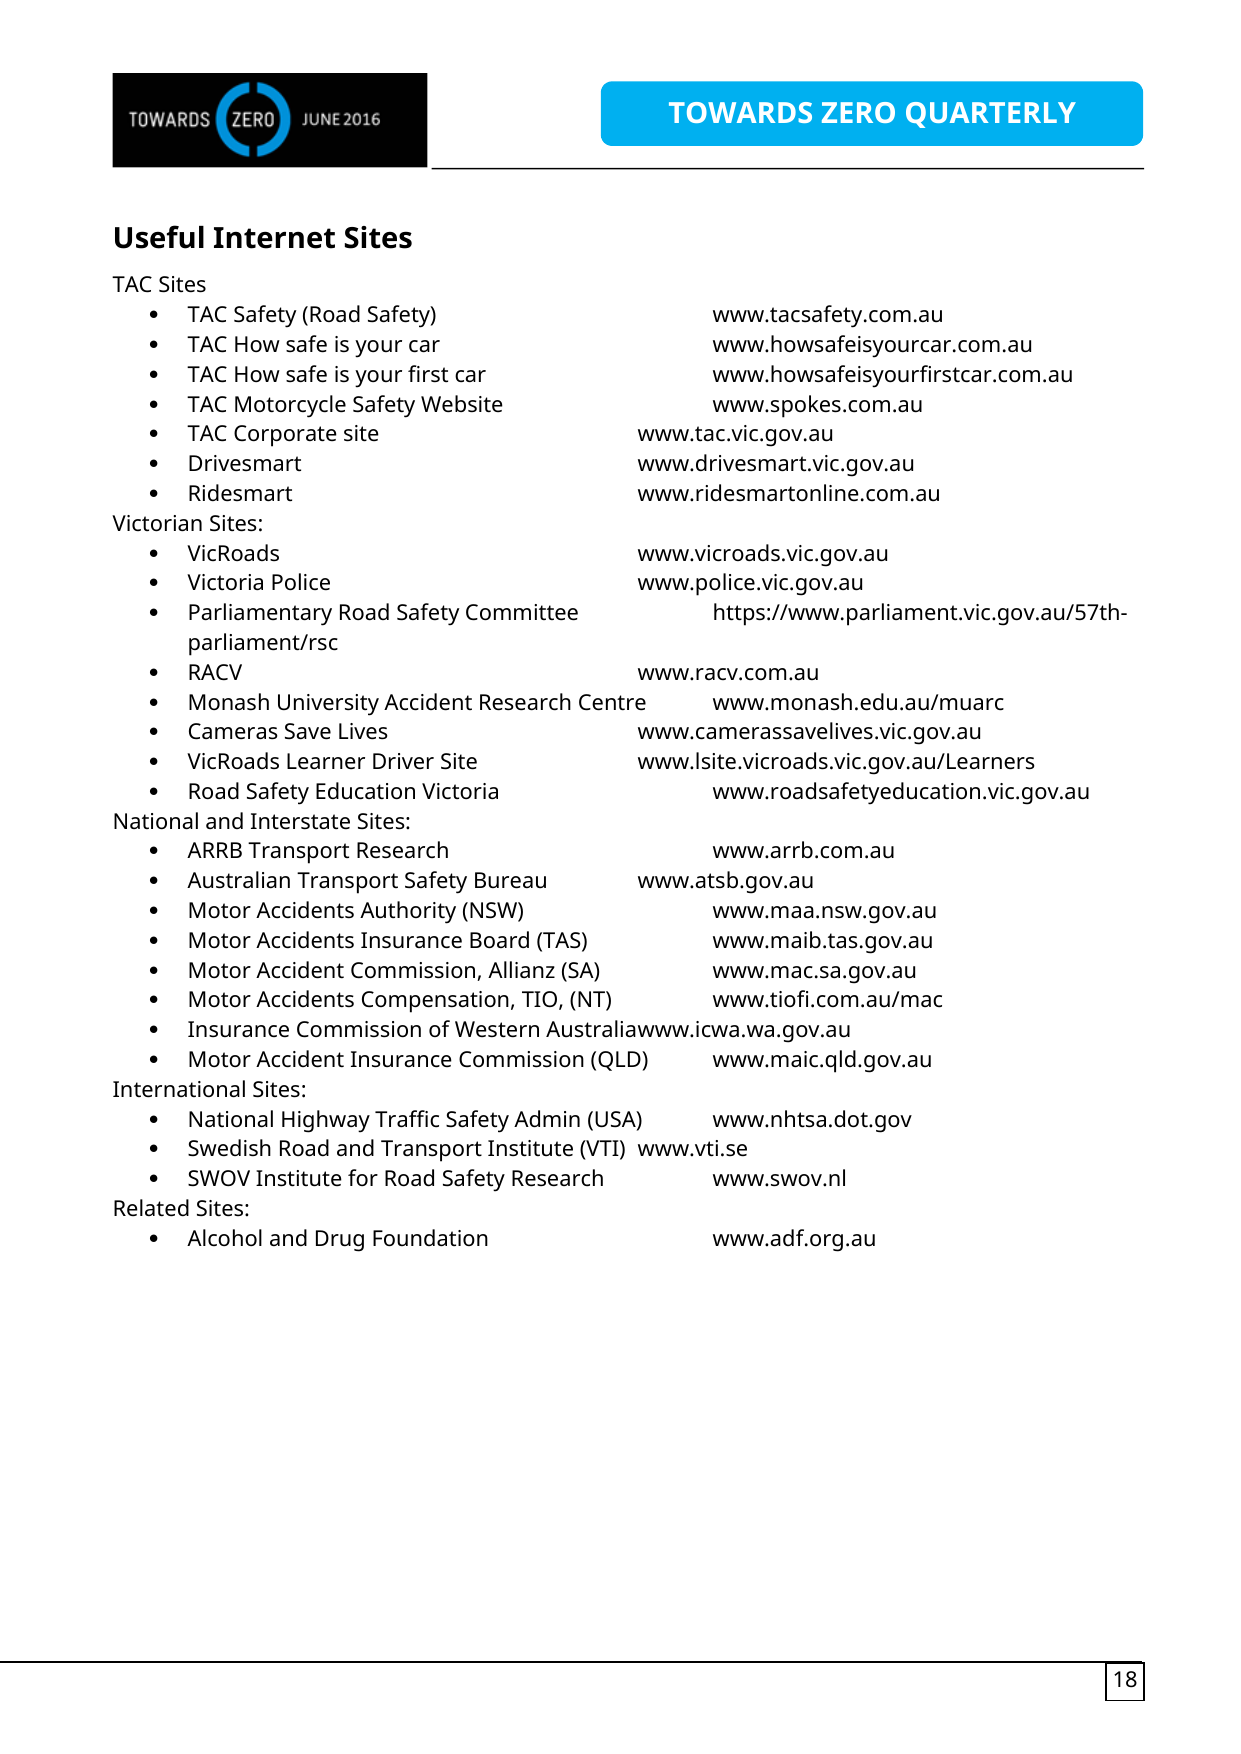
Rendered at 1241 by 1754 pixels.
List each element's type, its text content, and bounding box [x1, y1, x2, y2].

list RACV www.racv.com.au [150, 657, 1144, 686]
list Australian Transport Safety Bureau www.atsb.gov.au [150, 865, 1144, 895]
list TAC How safe is your first car www.howsafeisyourfirstcar.com.au [150, 359, 1144, 388]
list Alcohol and Drug Foundation www.adf.org.auFigures [150, 1223, 1144, 1252]
list TAC How safe is your car www.howsafeisyourcar.com.au [150, 329, 1144, 359]
list Motor Accident Commission, Allianz (SA) www.mac.sa.gov.au [150, 954, 1144, 984]
list SWOV Institute for Road Safety Research www.swov.nl [150, 1163, 1144, 1193]
list Victoria Police www.police.vic.gov.au [150, 567, 1144, 597]
list Drivesmart www.drivesmart.vic.gov.au [150, 448, 1144, 478]
list VicRoads Learner Driver Site www.lsite.vicroads.vic.gov.au/Learners [150, 746, 1144, 776]
list Cameras Save Lives www.camerassavelives.vic.gov.au [150, 716, 1144, 746]
list ARRB Transport Research www.arrb.com.au [150, 835, 1144, 865]
list VicRoads www.vicroads.vic.gov.au [150, 537, 1144, 567]
picture [112, 73, 429, 169]
list Motor Accidents Insurance Board (TAS) www.maib.tas.gov.au [150, 925, 1144, 954]
list Ridesmart www.ridesmartonline.com.au [150, 478, 1144, 508]
list TAC Safety (Road Safety) www.tacsafety.com.au [150, 299, 1144, 329]
list Monash University Accident Research Centre www.monash.edu.au/muarc [150, 686, 1144, 716]
list Parliamentary Road Safety Committee https://www.parliament.vic.gov.au/57th-parliament/rsc [150, 597, 1144, 657]
list TAC Motorcycle Safety Website www.spokes.com.au [150, 388, 1144, 418]
list Motor Accidents Compensation, TIO, (NT) www.tiofi.com.au/mac [150, 984, 1144, 1014]
list Insurance Commission of Western Australia www.icwa.wa.gov.au [150, 1014, 1144, 1044]
subtitle Useful Internet Sites [112, 217, 1144, 257]
list National Highway Traffic Safety Admin (USA) www.nhtsa.dot.gov [150, 1103, 1144, 1133]
list Road Safety Education Victoria www.roadsafetyeducation.vic.gov.au [150, 776, 1144, 806]
list TAC Corporate site www.tac.vic.gov.au [150, 418, 1144, 448]
text Related Sites: [112, 1193, 1144, 1223]
text International Sites: [112, 1074, 1144, 1103]
text Victorian Sites: [112, 508, 1144, 537]
list Motor Accident Insurance Commission (QLD) www.maic.qld.gov.au [150, 1044, 1144, 1074]
list Swedish Road and Transport Institute (VTI) www.vti.se [150, 1133, 1144, 1163]
list Motor Accidents Authority (NSW) www.maa.nsw.gov.au [150, 895, 1144, 925]
text National and Interstate Sites: [112, 806, 1144, 835]
text TAC Sites [112, 269, 1144, 299]
